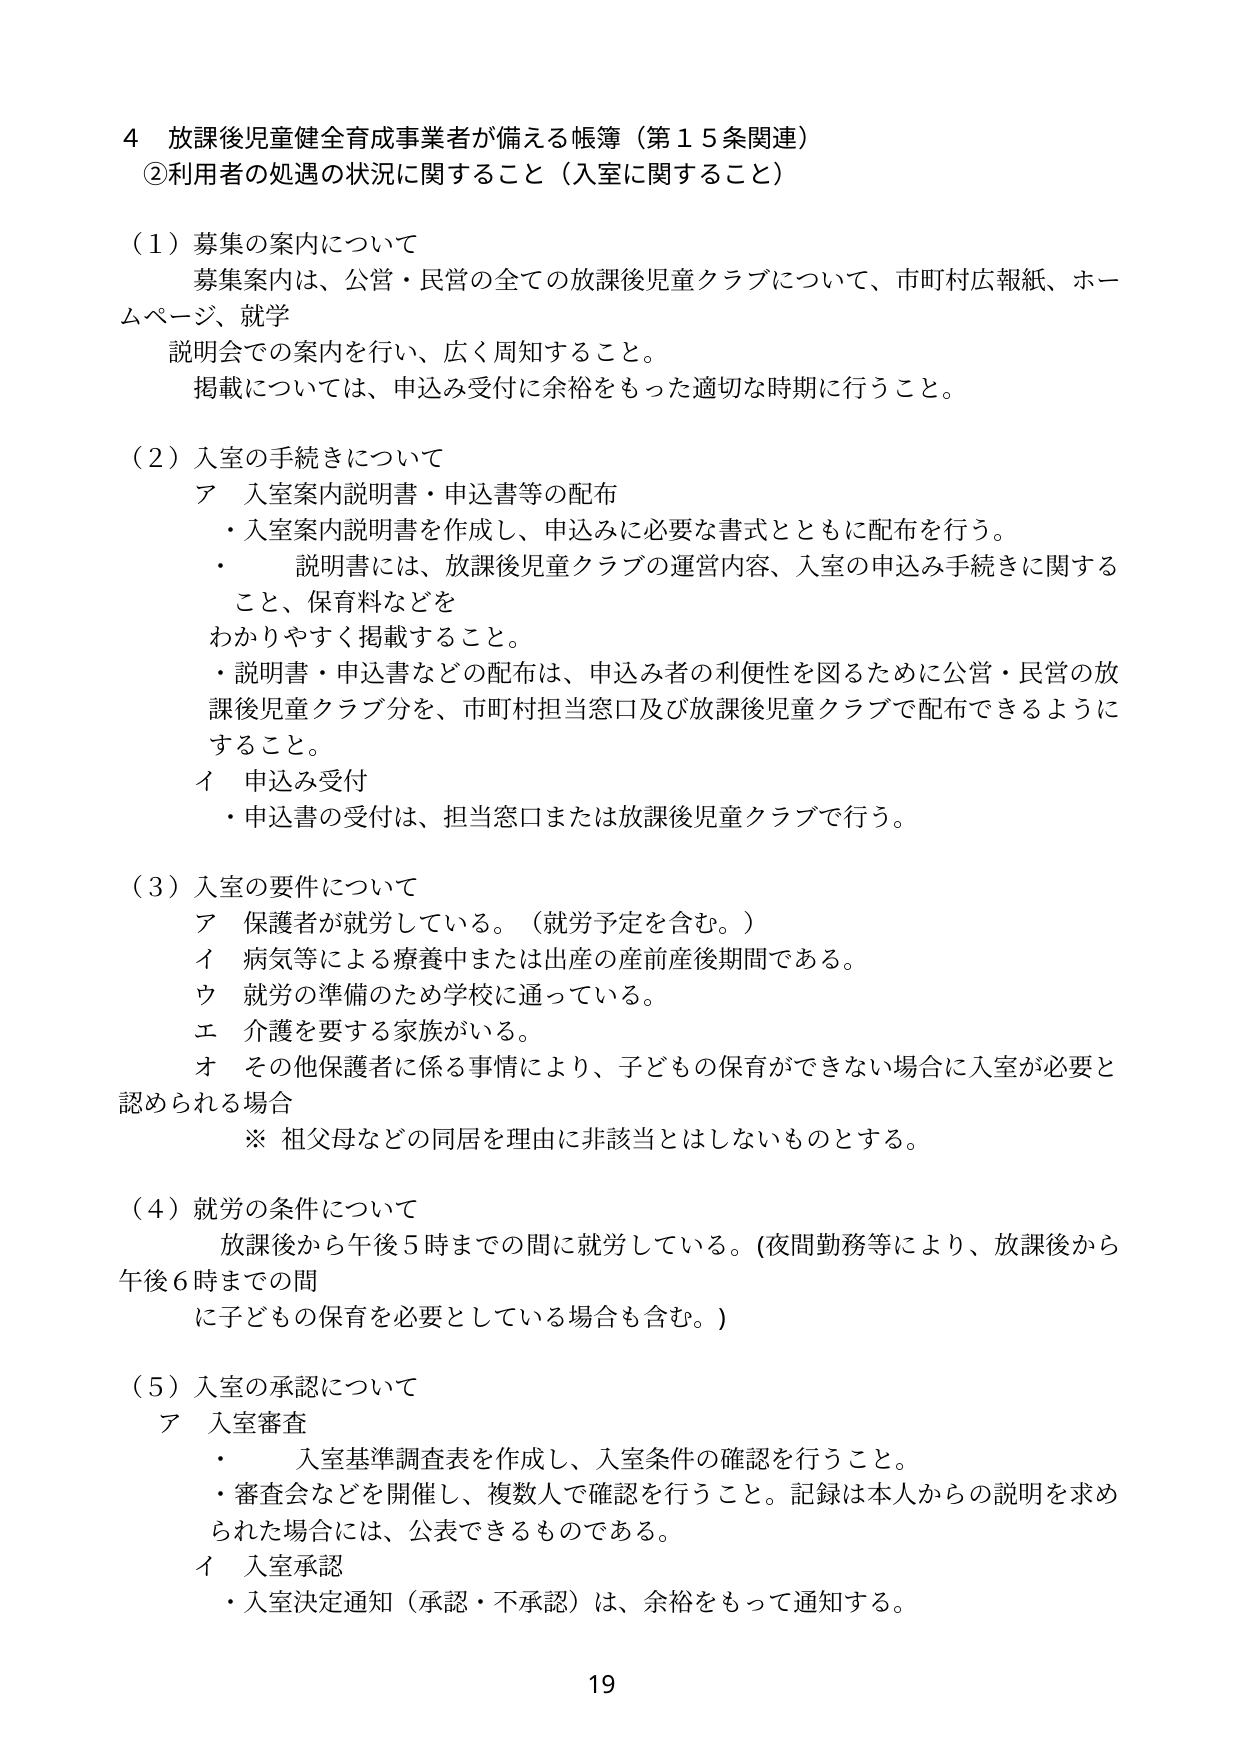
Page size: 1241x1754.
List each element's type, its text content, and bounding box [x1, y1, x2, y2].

text 説明会での案内を行い、広く周知すること。 [118, 332, 1122, 368]
text エ 介護を要する家族がいる。 [118, 1012, 1122, 1047]
text 掲載については、申込み受付に余裕をもった適切な時期に行うこと。 [118, 368, 1122, 404]
text ・説明書・申込書などの配布は、申込み者の利便性を図るために公営・民営の放課後児童クラブ分を、市町村担当窓口及び放課後児童クラブで配布できるようにすること。 [209, 654, 1122, 762]
list 入室基準調査表を作成し、入室条件の確認を行うこと。 [209, 1439, 1122, 1475]
text （５）入室の承認について [118, 1367, 1122, 1403]
text 放課後から午後５時までの間に就労している。(夜間勤務等により、放課後から午後６時までの間 [118, 1225, 1122, 1297]
text ・入室案内説明書を作成し、申込みに必要な書式とともに配布を行う。 [118, 510, 1122, 546]
text （３）入室の要件について [118, 868, 1122, 904]
text イ 入室承認 [118, 1547, 1122, 1583]
text ウ 就労の準備のため学校に通っている。 [118, 976, 1122, 1012]
text イ 申込み受付 [118, 762, 1122, 798]
text ②利用者の処遇の状況に関すること（入室に関すること） [118, 154, 1122, 191]
text 募集案内は、公営・民営の全ての放課後児童クラブについて、市町村広報紙、ホームページ、就学 [118, 261, 1122, 332]
text ※ 祖父母などの同居を理由に非該当とはしないものとする。 [118, 1119, 1122, 1155]
text （１）募集の案内について [118, 225, 1122, 261]
text ・入室決定通知（承認・不承認）は、余裕をもって通知する。 [118, 1583, 1122, 1619]
text ア 入室案内説明書・申込書等の配布 [118, 474, 1122, 510]
text わかりやすく掲載すること。 [209, 618, 1122, 654]
text に子どもの保育を必要としている場合も含む。) [118, 1297, 1122, 1333]
text ア 保護者が就労している。（就労予定を含む。） [118, 904, 1122, 940]
text イ 病気等による療養中または出産の産前産後期間である。 [118, 940, 1122, 976]
text ア 入室審査 [118, 1403, 1122, 1439]
text オ その他保護者に係る事情により、子どもの保育ができない場合に入室が必要と認められる場合 [118, 1047, 1122, 1119]
text ・申込書の受付は、担当窓口または放課後児童クラブで行う。 [118, 798, 1122, 834]
text （２）入室の手続きについて [118, 438, 1122, 474]
text ・審査会などを開催し、複数人で確認を行うこと。記録は本人からの説明を求められた場合には、公表できるものである。 [209, 1475, 1122, 1547]
text （４）就労の条件について [118, 1189, 1122, 1225]
text ４ 放課後児童健全育成事業者が備える帳簿（第１５条関連） [118, 118, 1122, 154]
list 説明書には、放課後児童クラブの運営内容、入室の申込み手続きに関すること、保育料などを [209, 546, 1122, 618]
